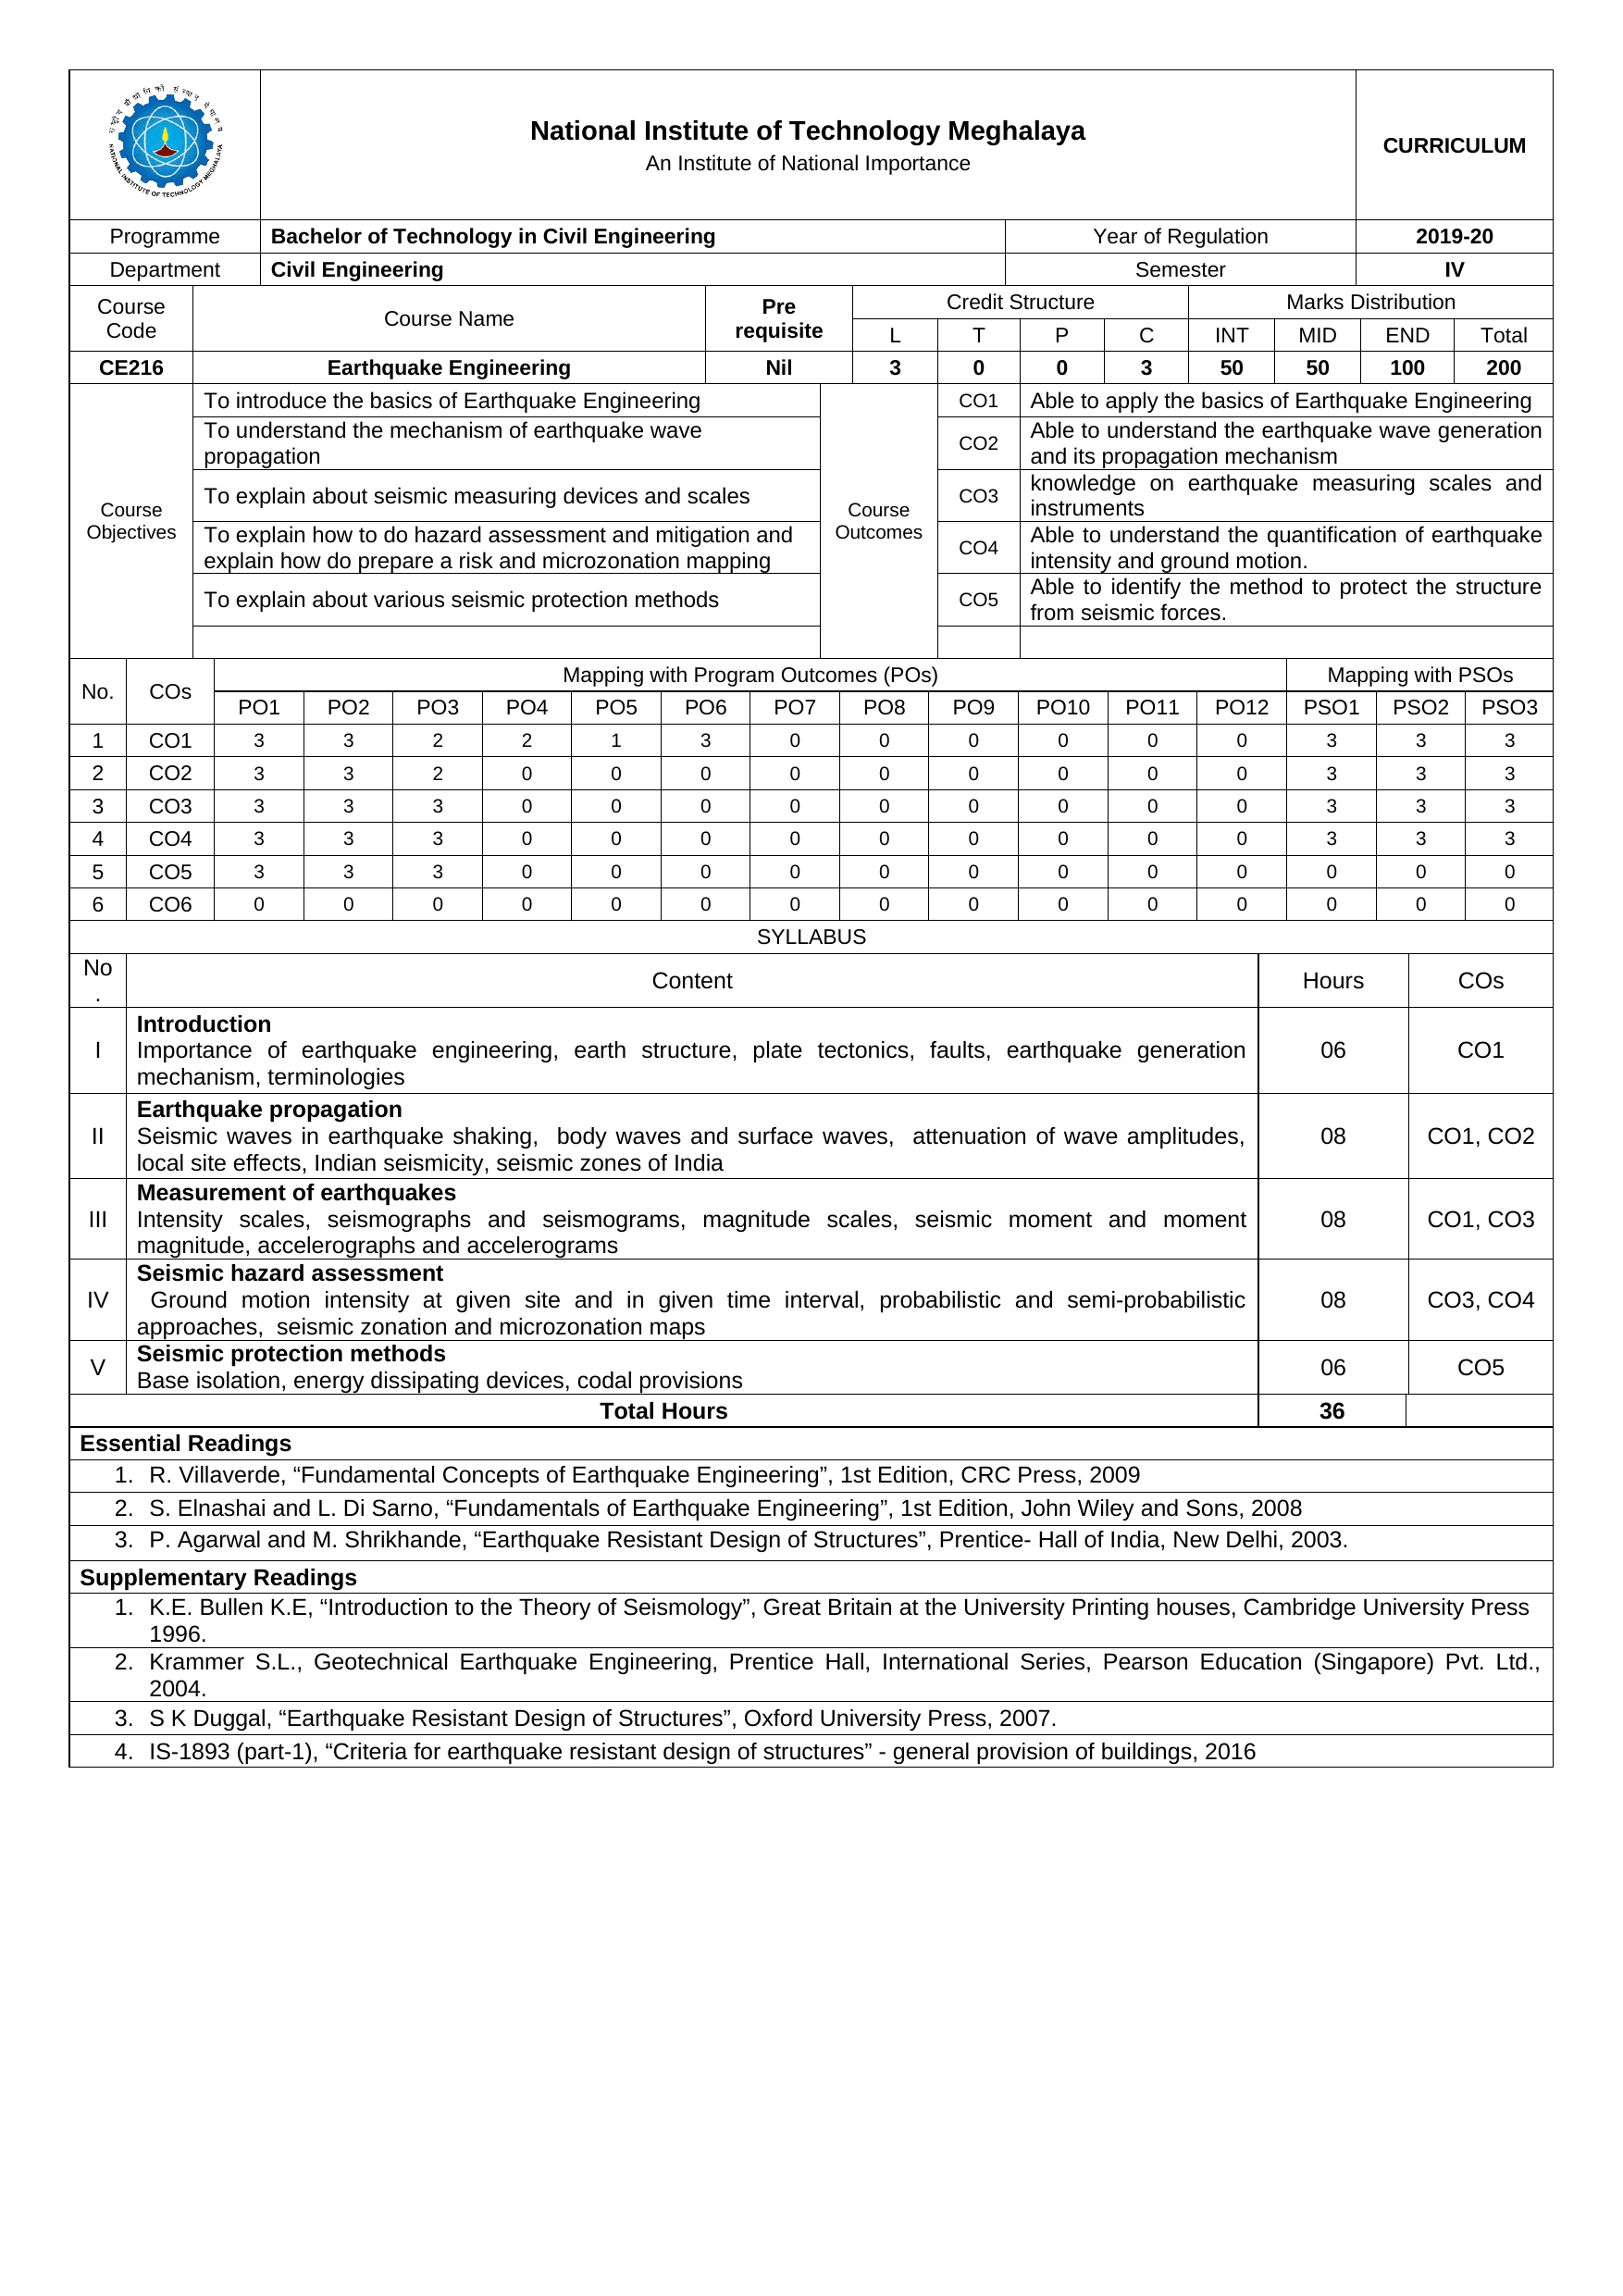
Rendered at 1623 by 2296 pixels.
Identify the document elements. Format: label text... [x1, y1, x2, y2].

table_cell Seismic hazard assessment Ground motion intensity at given site and in given time interval, probabilistic and semi-probabilistic approaches, seismic zonation and microzonation maps [127, 1260, 1258, 1339]
table_cell 0 [1197, 823, 1286, 854]
table_cell 3 [1287, 757, 1376, 789]
table_cell 1 [70, 725, 126, 756]
table_cell 0 [1109, 856, 1196, 887]
table_cell PO11 [1109, 692, 1196, 724]
table_cell Year of Regulation [1006, 220, 1356, 253]
table_cell Krammer S.L., Geotechnical Earthquake Engineering, Prentice Hall, International Series, Pearson Education (Singapore) Pvt. Ltd., 2004. [70, 1648, 1553, 1701]
table_cell 3 [1377, 757, 1465, 789]
table_cell Able to apply the basics of Earthquake Engineering [1021, 384, 1553, 416]
table_cell PO2 [304, 692, 392, 724]
table_cell T [938, 319, 1020, 351]
table_cell 08 [1259, 1094, 1408, 1178]
table_cell 0 [929, 757, 1018, 789]
table_cell Bachelor of Technology in Civil Engineering [261, 220, 1005, 253]
table_cell 3 [1466, 823, 1553, 854]
table_cell 3 [662, 725, 750, 756]
table_cell 3 [1287, 823, 1376, 854]
table_cell MID [1275, 319, 1360, 351]
table_cell Programme [70, 220, 260, 253]
table_cell 0 [215, 888, 304, 920]
table_cell Able to identify the method to protect the structure from seismic forces. [1021, 574, 1553, 626]
table_cell 0 [750, 725, 839, 756]
table_cell [193, 627, 820, 658]
table_cell 3 [1466, 790, 1553, 822]
table_cell Measurement of earthquakes Intensity scales, seismographs and seismograms, magnitude scales, seismic moment and moment magnitude, accelerographs and accelerograms [127, 1179, 1258, 1259]
table_cell Total [1455, 319, 1553, 351]
table_cell Course Outcomes [821, 384, 937, 658]
table_cell 0 [1377, 856, 1465, 887]
table_cell No. [70, 659, 126, 724]
table_cell 0 [483, 888, 571, 920]
table_cell Nil [706, 352, 852, 383]
table_cell 2 [70, 757, 126, 789]
table_cell Able to understand the earthquake wave generation and its propagation mechanism [1021, 417, 1553, 469]
table_cell 4 [70, 823, 126, 854]
table_cell 0 [929, 888, 1018, 920]
table_cell 06 [1259, 1008, 1408, 1093]
table_cell 0 [662, 757, 750, 789]
table_cell 0 [840, 823, 928, 854]
table_cell 3 [304, 856, 392, 887]
table_cell COs [1409, 954, 1553, 1007]
table_cell 1 [572, 725, 661, 756]
table_cell PO3 [393, 692, 482, 724]
table_cell 6 [70, 888, 126, 920]
table_cell 0 [1197, 888, 1286, 920]
table_cell 3 [1287, 790, 1376, 822]
table_cell [1021, 627, 1553, 658]
table_cell 0 [1021, 352, 1104, 383]
table_cell CO1, CO3 [1409, 1179, 1553, 1259]
table_cell 3 [304, 790, 392, 822]
table_cell 0 [750, 856, 839, 887]
table_cell PO12 [1197, 692, 1286, 724]
table_cell Total Hours [70, 1395, 1258, 1426]
table_cell CO5 [127, 856, 214, 887]
table_cell 0 [1466, 856, 1553, 887]
table_cell Essential Readings [70, 1428, 1553, 1459]
table_cell PO5 [572, 692, 661, 724]
table_cell CO6 [127, 888, 214, 920]
table_cell K.E. Bullen K.E, “Introduction to the Theory of Seismology”, Great Britain at the University Printing houses, Cambridge University Press 1996. [70, 1594, 1553, 1647]
table_cell 0 [1109, 823, 1196, 854]
table_cell 0 [1019, 888, 1108, 920]
table_cell CO1 [938, 384, 1020, 416]
table_cell Mapping with PSOs [1287, 659, 1553, 690]
table_cell Introduction Importance of earthquake engineering, earth structure, plate tectonics, faults, earthquake generation mechanism, terminologies [127, 1008, 1258, 1093]
table_cell 0 [840, 856, 928, 887]
table_cell 0 [662, 790, 750, 822]
table_cell IS-1893 (part-1), “Criteria for earthquake resistant design of structures” - general provision of buildings, 2016 [70, 1735, 1553, 1767]
table_cell 3 [304, 757, 392, 789]
table_cell CO2 [127, 757, 214, 789]
table_cell 0 [1197, 725, 1286, 756]
table_cell CO1, CO2 [1409, 1094, 1553, 1178]
table_cell Earthquake propagation Seismic waves in earthquake shaking, body waves and surface waves, attenuation of wave amplitudes, local site effects, Indian seismicity, seismic zones of India [127, 1094, 1258, 1178]
table_cell 0 [840, 888, 928, 920]
table_cell 50 [1275, 352, 1360, 383]
table_cell CO4 [127, 823, 214, 854]
table_header [70, 70, 260, 219]
table_cell I [70, 1008, 126, 1093]
table_cell Able to understand the quantification of earthquake intensity and ground motion. [1021, 522, 1553, 573]
table_cell To understand the mechanism of earthquake wave propagation [193, 417, 820, 469]
table_cell [938, 627, 1020, 658]
table_cell Mapping with Program Outcomes (POs) [215, 659, 1286, 690]
table_cell END [1361, 319, 1454, 351]
table_cell 0 [572, 888, 661, 920]
table_cell 3 [1377, 790, 1465, 822]
table_cell PSO2 [1377, 692, 1465, 724]
table_cell PO7 [750, 692, 839, 724]
table_cell 50 [1189, 352, 1274, 383]
table_cell III [70, 1179, 126, 1259]
table_cell 0 [1377, 888, 1465, 920]
table_cell CO3, CO4 [1409, 1260, 1553, 1339]
table_cell 0 [1019, 757, 1108, 789]
table_cell 0 [483, 757, 571, 789]
table_cell P. Agarwal and M. Shrikhande, “Earthquake Resistant Design of Structures”, Prentice- Hall of India, New Delhi, 2003. [70, 1526, 1553, 1560]
table_cell [1406, 1395, 1553, 1426]
table_cell 0 [750, 888, 839, 920]
table_cell 2 [483, 725, 571, 756]
table_cell 0 [1197, 856, 1286, 887]
table_cell 0 [1109, 725, 1196, 756]
table_cell 08 [1259, 1260, 1408, 1339]
table_cell CO3 [938, 470, 1020, 521]
table_cell 0 [1197, 757, 1286, 789]
table_cell II [70, 1094, 126, 1178]
table_cell 0 [572, 823, 661, 854]
table_cell Pre requisite [706, 286, 852, 351]
table_cell Hours [1259, 954, 1408, 1007]
table_cell CO1 [1409, 1008, 1553, 1093]
table_cell 5 [70, 856, 126, 887]
table_cell 3 [853, 352, 937, 383]
table_cell 0 [929, 823, 1018, 854]
table_cell IV [1357, 254, 1553, 285]
table_cell 36 [1259, 1395, 1406, 1426]
table_cell 0 [1197, 790, 1286, 822]
table_cell 3 [304, 823, 392, 854]
table_cell 0 [1287, 856, 1376, 887]
table_cell C [1105, 319, 1188, 351]
table_cell 0 [929, 856, 1018, 887]
table_cell Content [127, 954, 1258, 1007]
table_cell CO4 [938, 522, 1020, 573]
table_cell Seismic protection methods Base isolation, energy dissipating devices, codal provisions [127, 1341, 1258, 1394]
table_cell PO10 [1019, 692, 1108, 724]
table_cell 0 [1109, 757, 1196, 789]
table_cell 0 [929, 790, 1018, 822]
table_cell 0 [662, 856, 750, 887]
table_cell PSO3 [1466, 692, 1553, 724]
table_cell Civil Engineering [261, 254, 1005, 285]
table_cell 0 [483, 823, 571, 854]
table_header CURRICULUM [1357, 70, 1553, 219]
table_cell 0 [572, 757, 661, 789]
table_cell PO1 [215, 692, 304, 724]
table_cell 0 [393, 888, 482, 920]
table_cell 3 [1377, 823, 1465, 854]
table_cell 0 [750, 790, 839, 822]
table_cell To introduce the basics of Earthquake Engineering [193, 384, 820, 416]
table_cell 0 [1466, 888, 1553, 920]
table_cell CO3 [127, 790, 214, 822]
table_cell 06 [1259, 1341, 1408, 1394]
table_cell IV [70, 1260, 126, 1339]
table_cell 0 [483, 790, 571, 822]
table_cell 3 [304, 725, 392, 756]
table_cell CO1 [127, 725, 214, 756]
table_cell 3 [215, 757, 304, 789]
table_cell 3 [215, 725, 304, 756]
table_cell Supplementary Readings [70, 1561, 1553, 1593]
table_cell CO5 [1409, 1341, 1553, 1394]
table_cell 0 [1109, 888, 1196, 920]
table_cell 2019-20 [1357, 220, 1553, 253]
table_cell To explain about various seismic protection methods [193, 574, 820, 626]
table_cell 0 [483, 856, 571, 887]
table_cell 3 [1466, 725, 1553, 756]
table_cell PO4 [483, 692, 571, 724]
table_cell 3 [215, 790, 304, 822]
table_cell COs [127, 659, 214, 724]
table_cell 0 [750, 757, 839, 789]
table_cell 0 [662, 888, 750, 920]
table_cell CO2 [938, 417, 1020, 469]
table_cell No. [70, 954, 126, 1007]
table_cell 08 [1259, 1179, 1408, 1259]
table_cell 0 [938, 352, 1020, 383]
table_cell PO9 [929, 692, 1018, 724]
table_cell Course Name [193, 286, 705, 351]
table_cell 3 [1466, 757, 1553, 789]
table_header National Institute of Technology Meghalaya An Institute of National Importance [261, 70, 1356, 219]
table_cell PSO1 [1287, 692, 1376, 724]
table_cell 0 [572, 790, 661, 822]
table_cell L [853, 319, 937, 351]
table_cell 0 [572, 856, 661, 887]
table_cell 0 [840, 757, 928, 789]
table_cell Semester [1006, 254, 1356, 285]
table_cell 3 [393, 790, 482, 822]
table_cell 0 [750, 823, 839, 854]
table_cell V [70, 1341, 126, 1394]
table_cell 0 [840, 790, 928, 822]
table_cell 0 [840, 725, 928, 756]
table_cell To explain about seismic measuring devices and scales [193, 470, 820, 521]
table_cell SYLLABUS [70, 921, 1553, 953]
table_cell 100 [1361, 352, 1454, 383]
table_cell CO5 [938, 574, 1020, 626]
table_cell S K Duggal, “Earthquake Resistant Design of Structures”, Oxford University Press, 2007. [70, 1702, 1553, 1734]
table_cell 3 [215, 856, 304, 887]
table_cell 3 [393, 823, 482, 854]
table_cell PO6 [662, 692, 750, 724]
table_cell 0 [304, 888, 392, 920]
table_cell Course Objectives [70, 384, 192, 658]
table_cell 0 [662, 823, 750, 854]
table_cell S. Elnashai and L. Di Sarno, “Fundamentals of Earthquake Engineering”, 1st Edition, John Wiley and Sons, 2008 [70, 1493, 1553, 1525]
picture [106, 83, 224, 198]
table_cell 0 [1019, 823, 1108, 854]
table_cell 3 [1105, 352, 1188, 383]
table_cell 200 [1455, 352, 1553, 383]
table_cell 3 [1287, 725, 1376, 756]
table_cell Department [70, 254, 260, 285]
table_cell Earthquake Engineering [193, 352, 705, 383]
table_cell 2 [393, 725, 482, 756]
table_cell P [1021, 319, 1104, 351]
table_cell INT [1189, 319, 1274, 351]
table_cell 0 [1109, 790, 1196, 822]
table_cell To explain how to do hazard assessment and mitigation and explain how do prepare a risk and microzonation mapping [193, 522, 820, 573]
table_cell knowledge on earthquake measuring scales and instruments [1021, 470, 1553, 521]
table_cell 3 [393, 856, 482, 887]
table_cell 0 [1019, 856, 1108, 887]
table_cell 3 [215, 823, 304, 854]
table_cell 3 [70, 790, 126, 822]
table_cell Credit Structure [853, 286, 1188, 317]
table_cell Course Code [70, 286, 192, 351]
table_cell 3 [1377, 725, 1465, 756]
table_cell 0 [1019, 725, 1108, 756]
table_cell 0 [929, 725, 1018, 756]
table_cell CE216 [70, 352, 192, 383]
table_cell Marks Distribution [1189, 286, 1553, 317]
table_cell R. Villaverde, “Fundamental Concepts of Earthquake Engineering”, 1st Edition, CRC Press, 2009 [70, 1460, 1553, 1492]
table_cell 0 [1019, 790, 1108, 822]
table_cell 0 [1287, 888, 1376, 920]
table_cell 2 [393, 757, 482, 789]
table_cell PO8 [840, 692, 928, 724]
